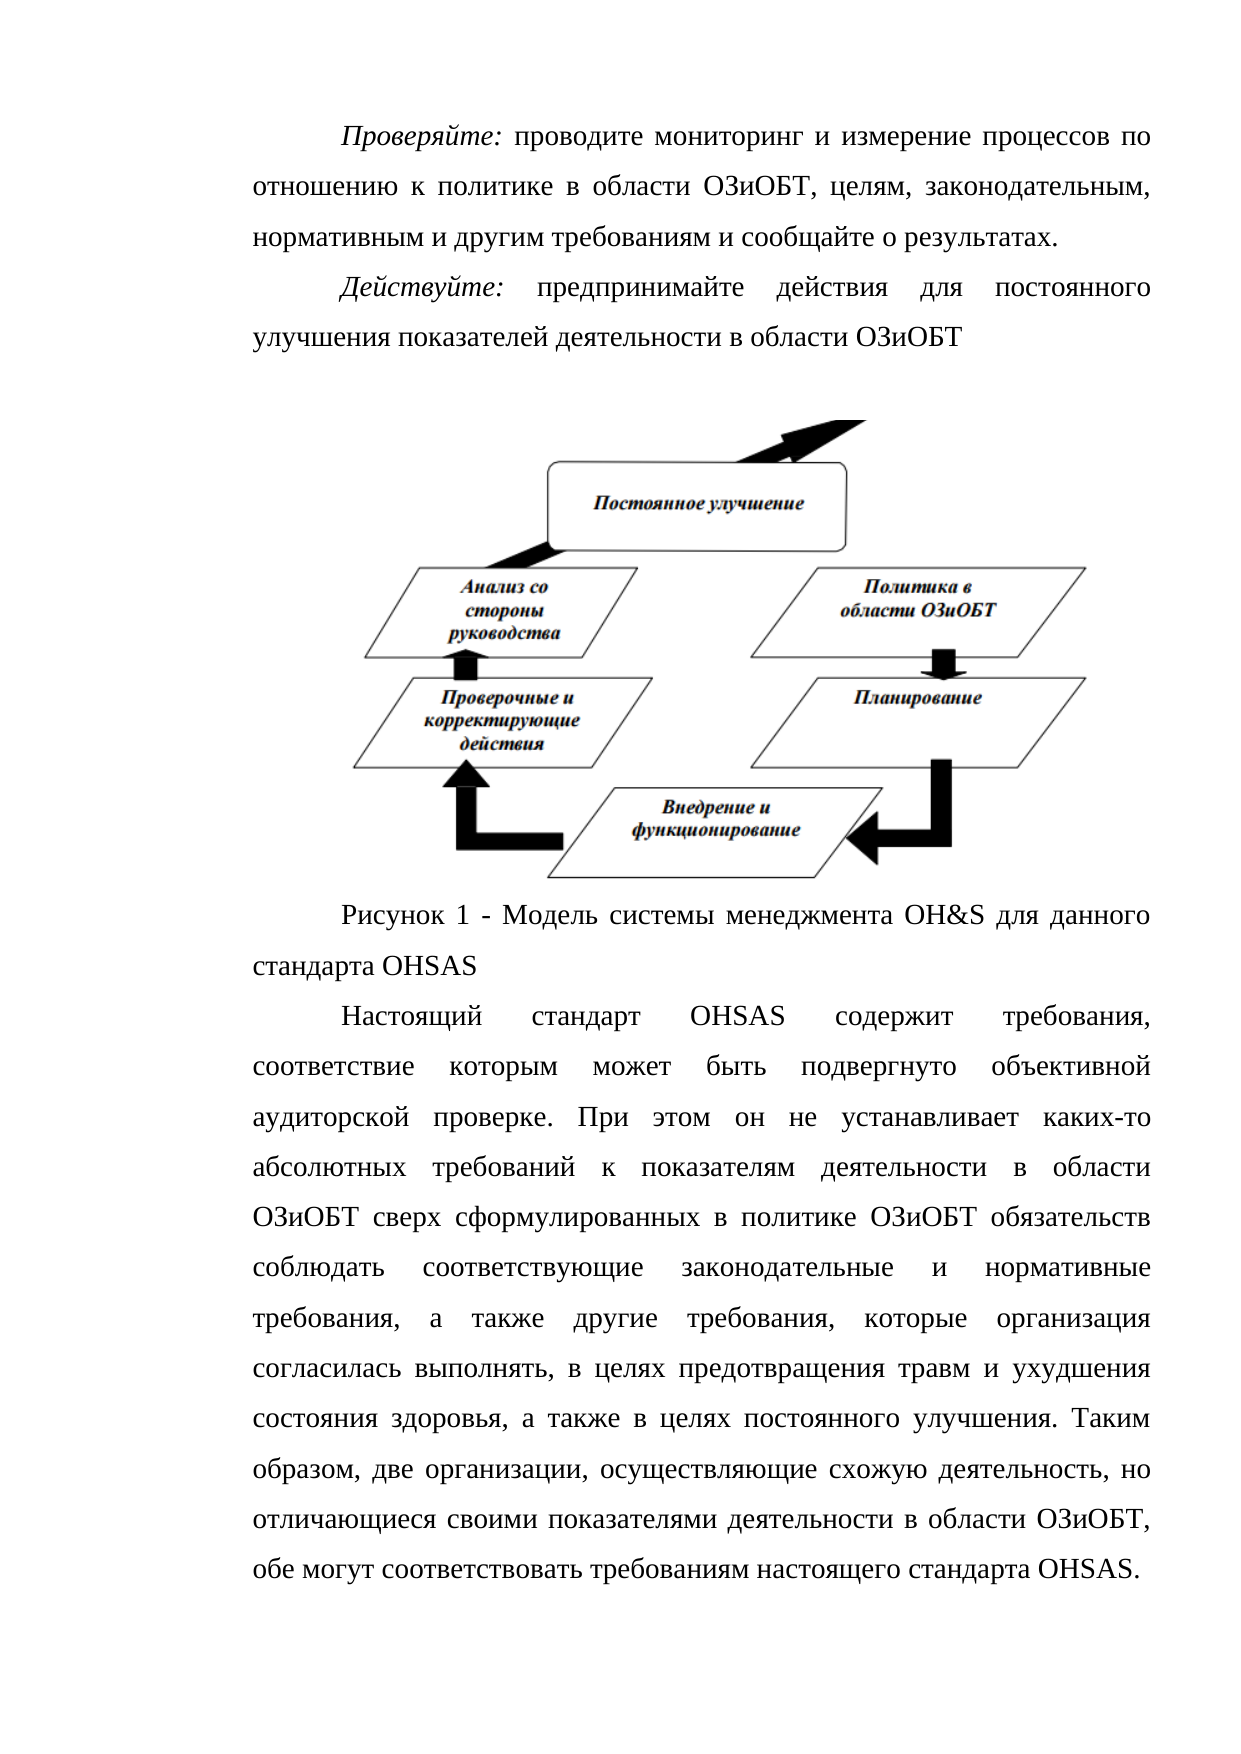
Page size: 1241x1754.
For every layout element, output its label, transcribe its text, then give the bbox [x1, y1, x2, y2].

text Проверяйте: проводите мониторинг и измерение процессов по отношению к политике в области ОЗиОБТ, целям, законодательным, нормативным и другим требованиям и сообщайте о результатах. [252, 118, 1152, 252]
text Рисунок 1 - Модель системы менеджмента OH&S для данного стандарта OHSAS [252, 897, 1152, 981]
picture [340, 420, 1110, 884]
text Настоящий стандарт OHSAS содержит требования, соответствие которым может быть подвергнуто объективной аудиторской проверке. При этом он не устанавливает каких-то абсолютных требований к показателям деятельности в области ОЗиОБТ сверх сформулированных в политике ОЗиОБТ обязательств соблюдать соответствующие законодательные и нормативные требования, а также другие требования, которые организация согласилась выполнять, в целях предотвращения травм и ухудшения состояния здоровья, а также в целях постоянного улучшения. Таким образом, две организации, осуществляющие схожую деятельность, но отличающиеся своими показателями деятельности в области ОЗиОБТ, обе могут соответствовать требованиям настоящего стандарта OHSAS. [252, 998, 1152, 1585]
text Действуйте: предпринимайте действия для постоянного улучшения показателей деятельности в области ОЗиОБТ [252, 269, 1152, 353]
